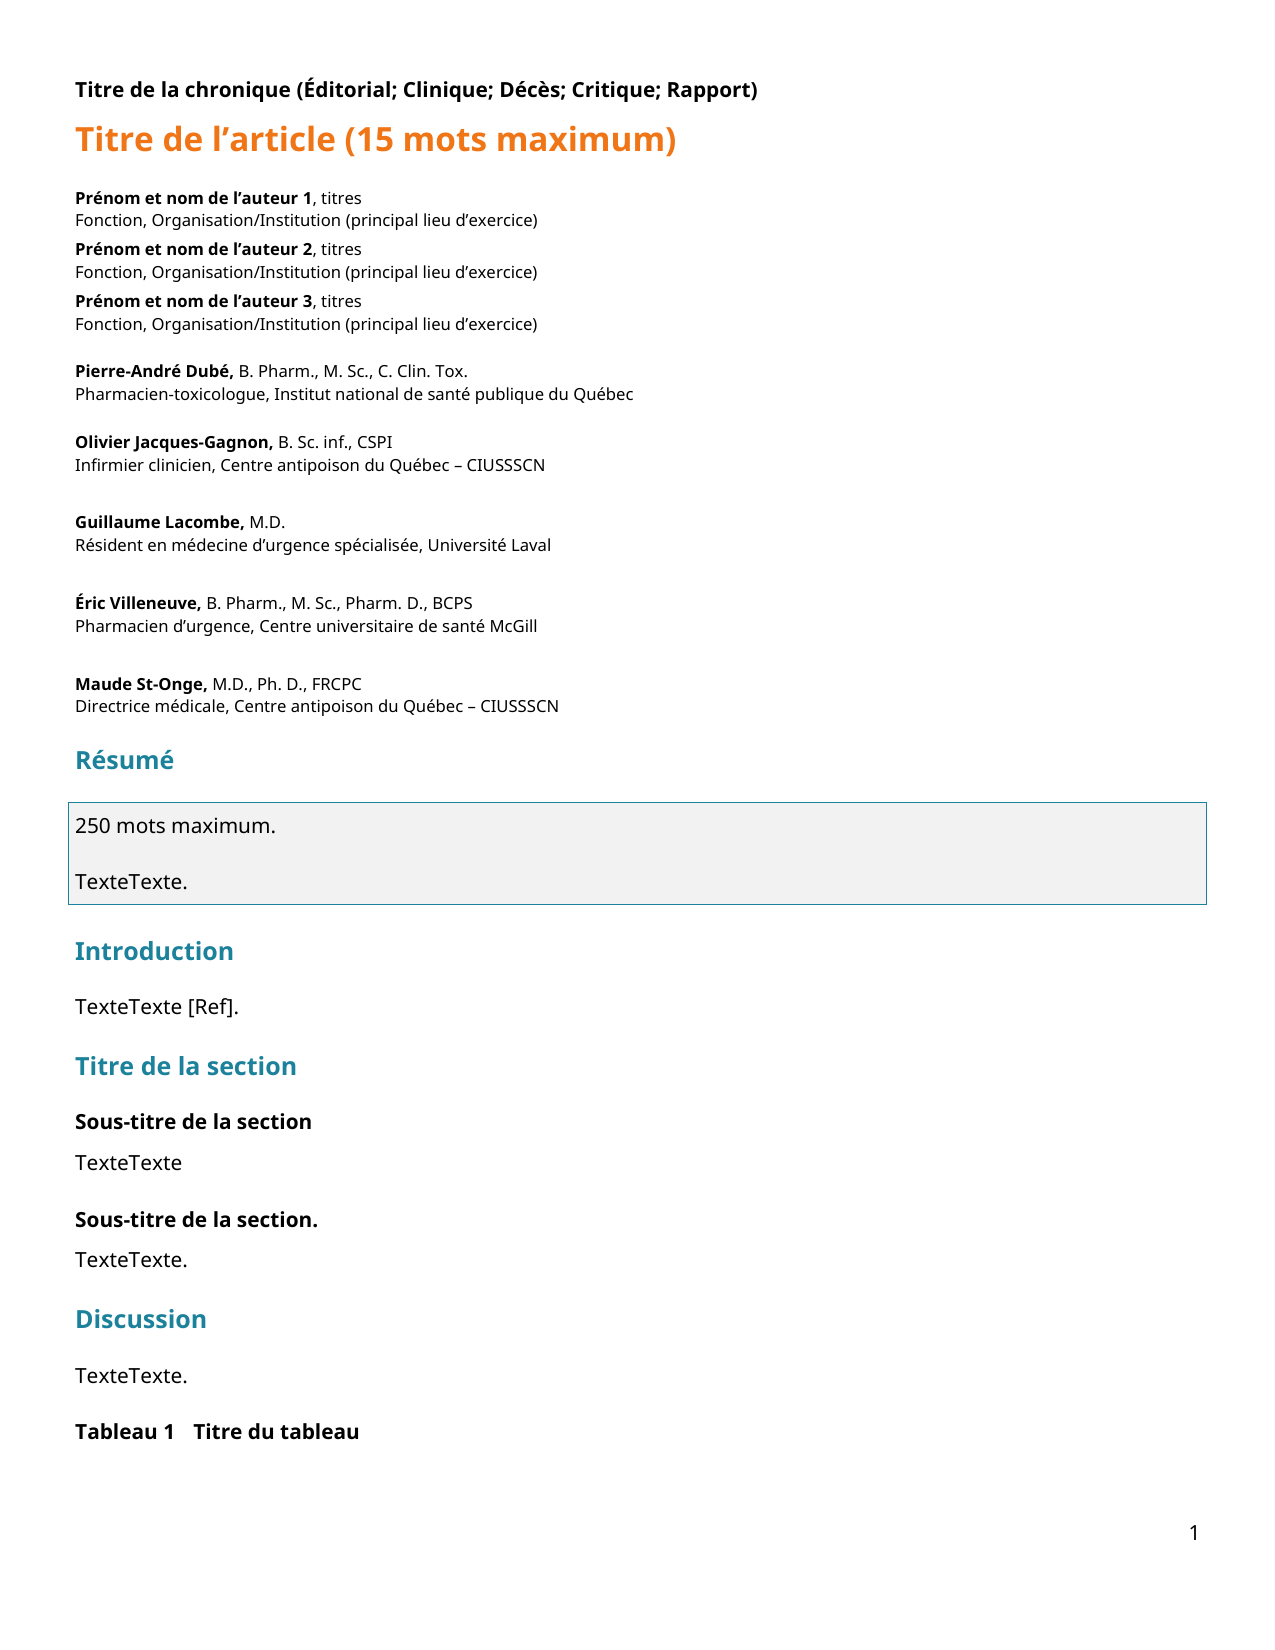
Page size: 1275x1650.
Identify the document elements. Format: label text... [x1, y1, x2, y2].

subtitle Résumé [75, 743, 1200, 777]
text Sous-titre de la section. [75, 1205, 1200, 1233]
text Olivier Jacques-Gagnon, B. Sc. inf., CSPI Infirmier clinicien, Centre antipoison du Québec – CIUSSSCN [75, 431, 1200, 476]
subtitle Introduction [75, 933, 1200, 967]
text Maude St-Onge, M.D., Ph. D., FRCPC Directrice médicale, Centre antipoison du Québec – CIUSSSCN [75, 672, 1200, 718]
text Sous-titre de la section [75, 1107, 1200, 1136]
subtitle Titre de la section [75, 1048, 1200, 1082]
text Éric Villeneuve, B. Pharm., M. Sc., Pharm. D., BCPS Pharmacien d’urgence, Centre universitaire de santé McGill [75, 592, 1200, 637]
text Guillaume Lacombe, M.D. Résident en médecine d’urgence spécialisée, Université Laval [75, 511, 1200, 557]
text TexteTexte [75, 1148, 1200, 1177]
subtitle Titre de l’article (15 mots maximum) [75, 116, 1200, 161]
text Titre du tableau [75, 1417, 1200, 1446]
text Prénom et nom de l’auteur 2, titres Fonction, Organisation/Institution (principal lieu d’exercice) [75, 238, 1200, 283]
subtitle Discussion [75, 1302, 1200, 1336]
text Pierre-André Dubé, B. Pharm., M. Sc., C. Clin. Tox. Pharmacien-toxicologue, Institut national de santé publique du Québec [75, 360, 1200, 406]
text Titre de la chronique (Éditorial; Clinique; Décès; Critique; Rapport) [75, 75, 1200, 103]
text Prénom et nom de l’auteur 3, titres Fonction, Organisation/Institution (principal lieu d’exercice) [75, 290, 1200, 335]
text TexteTexte. [69, 858, 1206, 904]
text 250 mots maximum. [69, 803, 1206, 840]
text TexteTexte. [75, 1361, 1200, 1389]
text TexteTexte. [75, 1246, 1200, 1274]
text Prénom et nom de l’auteur 1, titres Fonction, Organisation/Institution (principal lieu d’exercice) [75, 186, 1200, 232]
text TexteTexte [Ref]. [75, 992, 1200, 1021]
